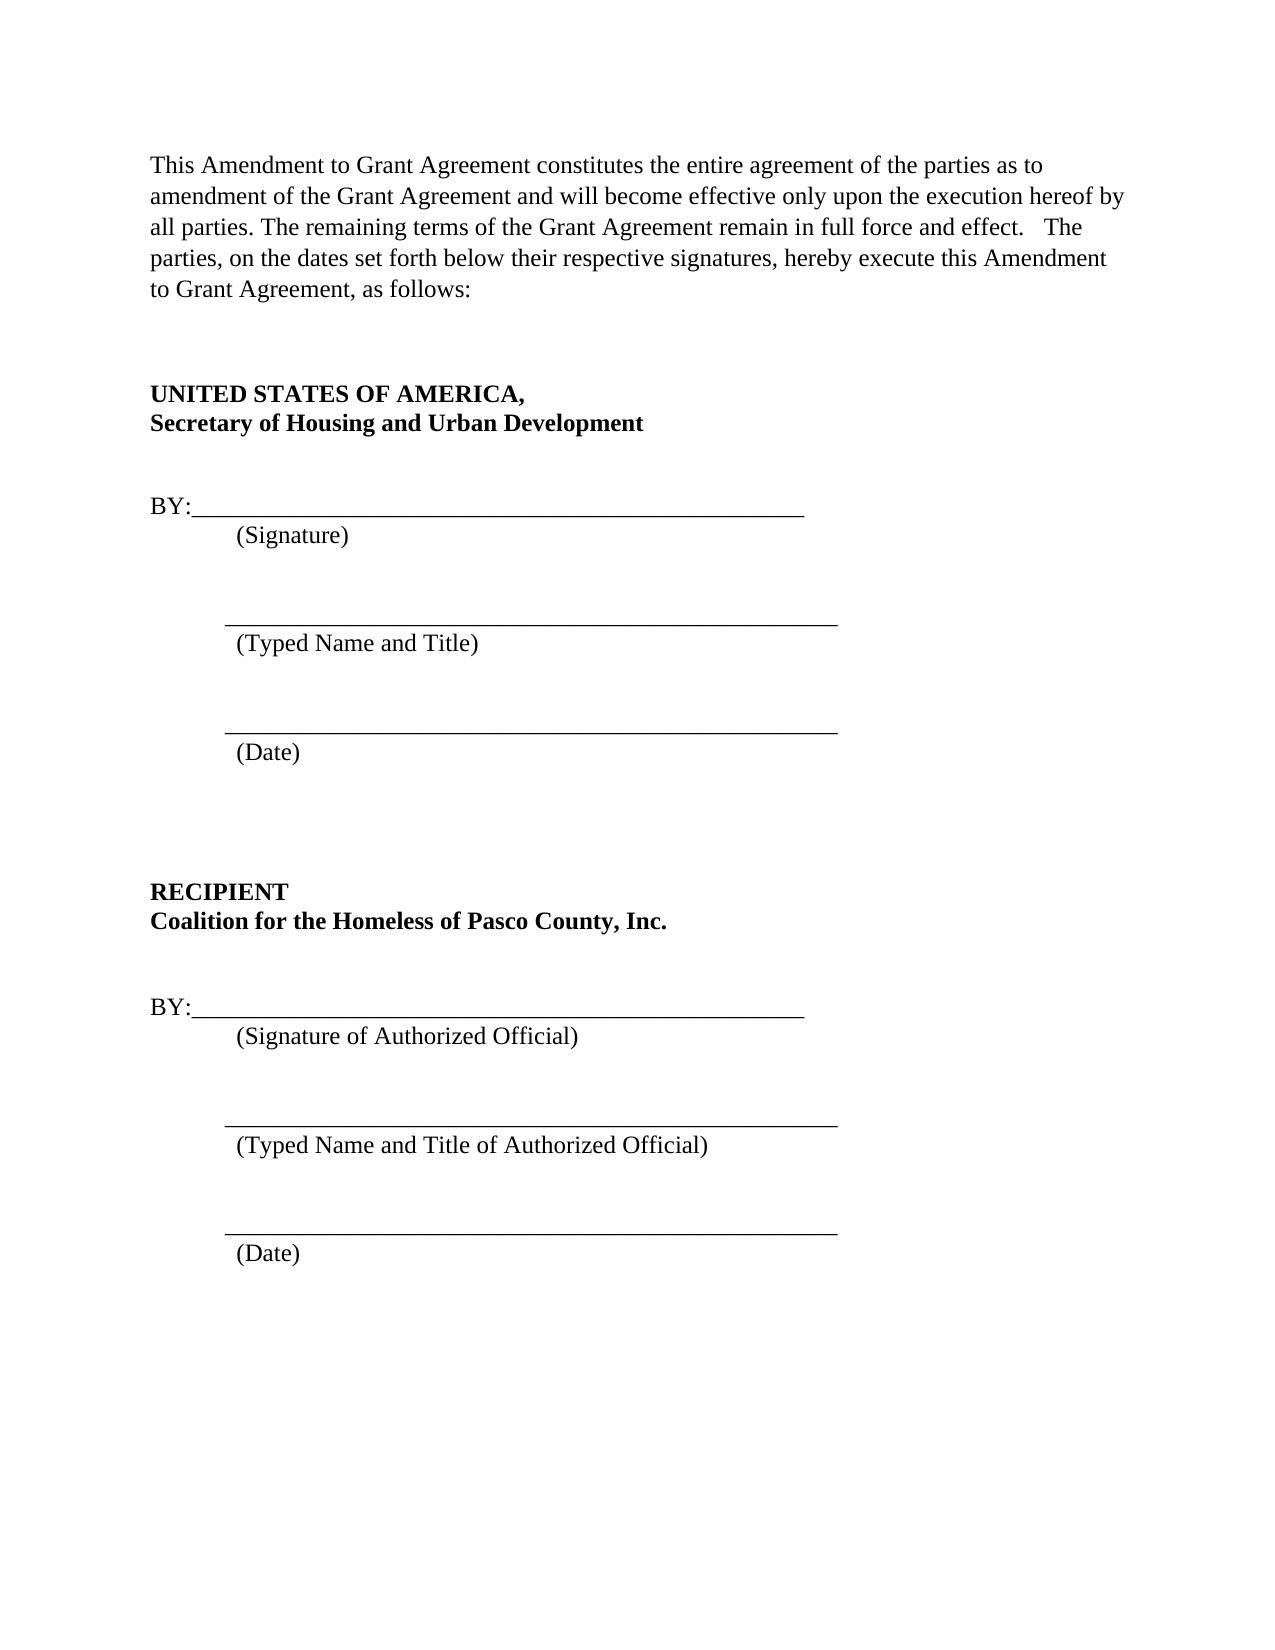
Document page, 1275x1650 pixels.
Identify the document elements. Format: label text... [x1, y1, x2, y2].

text (Date) [150, 737, 1125, 766]
text _________________________________________________ [150, 1209, 1125, 1238]
text BY:_________________________________________________ [150, 992, 1125, 1021]
text Coalition for the Homeless of Pasco County, Inc. [150, 906, 1125, 935]
text This Amendment to Grant Agreement constitutes the entire agreement of the parties as to amendment of the Grant Agreement and will become effective only upon the execution hereof by all parties. The remaining terms of the Grant Agreement remain in full force and effect. The parties, on the dates set forth below their respective signatures, hereby execute this Amendment to Grant Agreement, as follows: [150, 150, 1125, 303]
text (Typed Name and Title of Authorized Official) [150, 1130, 1125, 1158]
text (Typed Name and Title) [150, 628, 1125, 657]
text (Signature) [150, 520, 1125, 549]
text RECIPIENT [150, 877, 1125, 906]
text UNITED STATES OF AMERICA, [150, 379, 1125, 408]
text Secretary of Housing and Urban Development [150, 408, 1125, 437]
text _________________________________________________ [150, 1101, 1125, 1130]
text _________________________________________________ [150, 708, 1125, 737]
text (Date) [150, 1238, 1125, 1267]
text (Signature of Authorized Official) [150, 1021, 1125, 1050]
text BY:_________________________________________________ [150, 491, 1125, 520]
text _________________________________________________ [150, 600, 1125, 628]
